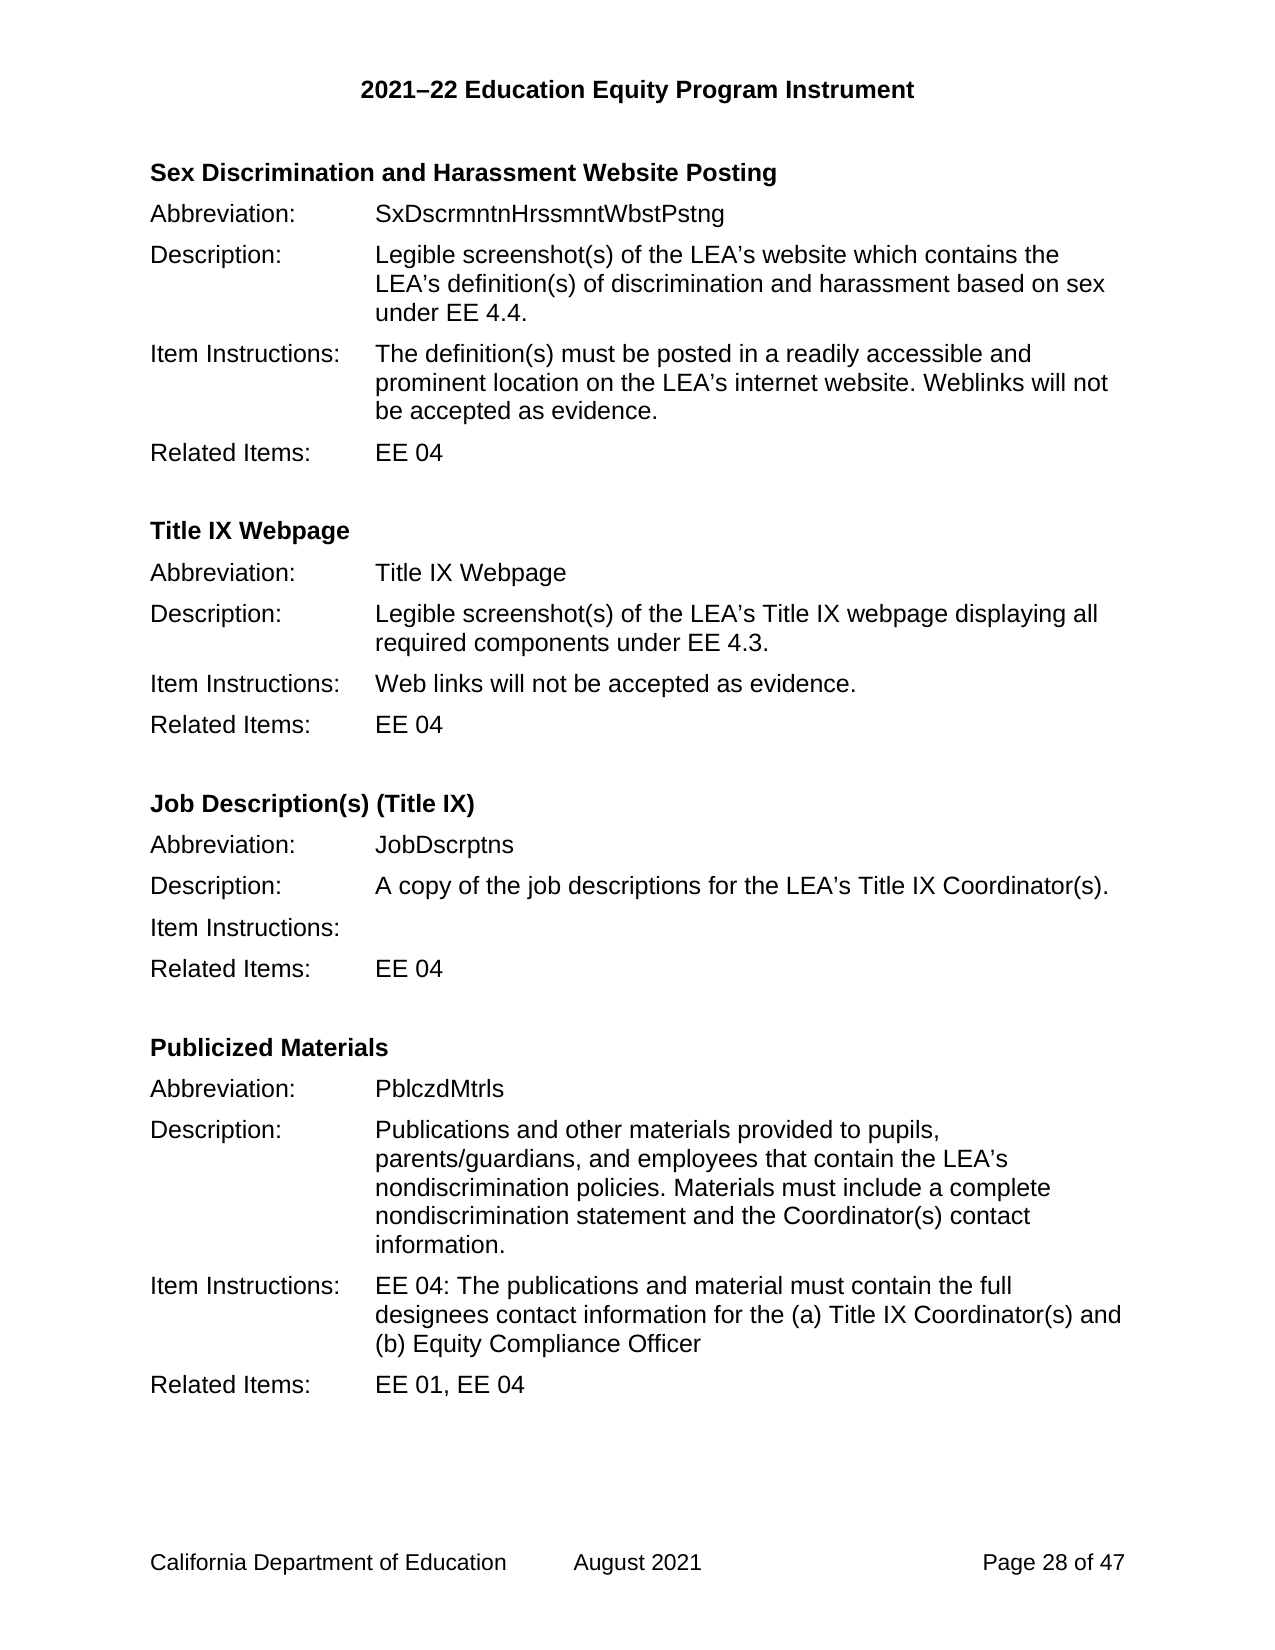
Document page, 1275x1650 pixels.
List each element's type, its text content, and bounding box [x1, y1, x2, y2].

text Item Instructions: The definition(s) must be posted in a readily accessible and prominent location on the LEA’s internet website. Weblinks will not be accepted as evidence. [150, 339, 1125, 425]
text Related Items: EE 04 [150, 437, 1125, 466]
text Description: Legible screenshot(s) of the LEA’s website which contains the LEA’s definition(s) of discrimination and harassment based on sex under EE 4.4. [150, 240, 1125, 326]
text Related Items: EE 01, EE 04 [150, 1370, 1125, 1399]
text Description: Legible screenshot(s) of the LEA’s Title IX webpage displaying all required components under EE 4.3. [150, 599, 1125, 656]
text Related Items: EE 04 [150, 954, 1125, 982]
subtitle Sex Discrimination and Harassment Website Posting [150, 157, 1125, 186]
subtitle Job Description(s) (Title IX) [150, 789, 1125, 817]
text Item Instructions: Web links will not be accepted as evidence. [150, 669, 1125, 697]
text Abbreviation: JobDscrptns [150, 830, 1125, 859]
text Item Instructions: [150, 912, 1125, 941]
text Item Instructions: EE 04: The publications and material must contain the full designees contact information for the (a) Title IX Coordinator(s) and (b) Equity Compliance Officer [150, 1271, 1125, 1357]
subtitle Title IX Webpage [150, 516, 1125, 545]
text Description: A copy of the job descriptions for the LEA’s Title IX Coordinator(s). [150, 871, 1125, 900]
subtitle Publicized Materials [150, 1032, 1125, 1061]
text Description: Publications and other materials provided to pupils, parents/guardians, and employees that contain the LEA’s nondiscrimination policies. Materials must include a complete nondiscrimination statement and the Coordinator(s) contact information. [150, 1115, 1125, 1259]
text Abbreviation: SxDscrmntnHrssmntWbstPstng [150, 199, 1125, 227]
text Abbreviation: Title IX Webpage [150, 557, 1125, 586]
text Abbreviation: PblczdMtrls [150, 1074, 1125, 1102]
text Related Items: EE 04 [150, 710, 1125, 739]
